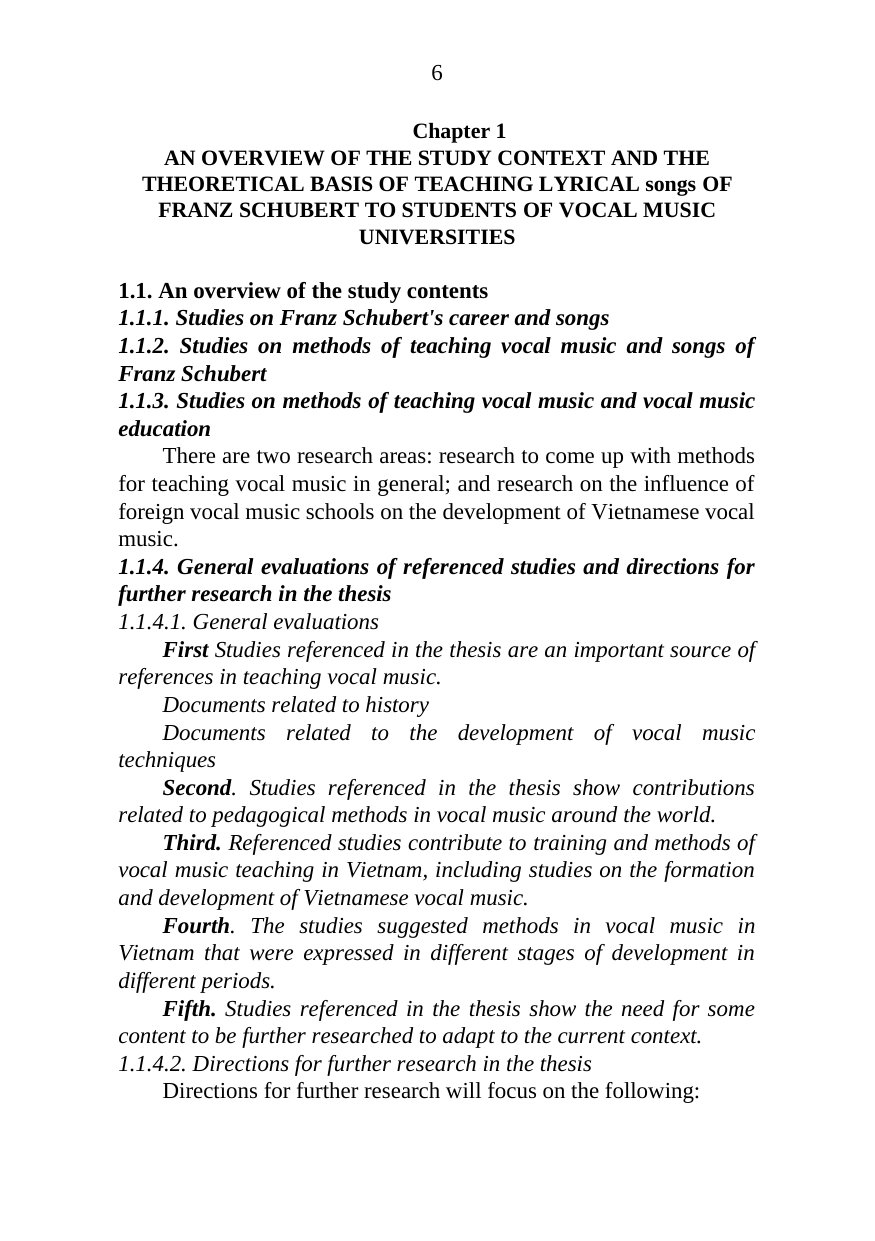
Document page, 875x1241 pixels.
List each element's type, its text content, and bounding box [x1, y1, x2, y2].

text AN OVERVIEW OF THE STUDY CONTEXT AND THE THEORETICAL BASIS OF TEACHING LYRICAL songs OF FRANZ SCHUBERT TO STUDENTS OF VOCAL MUSIC UNIVERSITIES [118, 144, 756, 249]
subtitle 1.1.3. Studies on methods of teaching vocal music and vocal music education [118, 387, 756, 441]
text 1.1. An overview of the study contents [118, 277, 756, 303]
text Documents related to the development of vocal music techniques [118, 718, 756, 772]
text Third. Referenced studies contribute to training and methods of vocal music teaching in Vietnam, including studies on the formation and development of Vietnamese vocal music. [118, 829, 756, 911]
text Fourth. The studies suggested methods in vocal music in Vietnam that were expressed in different stages of development in different periods. [118, 912, 756, 993]
text There are two research areas: research to come up with methods for teaching vocal music in general; and research on the influence of foreign vocal music schools on the development of Vietnamese vocal music. [118, 442, 756, 552]
text 1.1.4. General evaluations of referenced studies and directions for further research in the thesis [118, 553, 756, 607]
text Directions for further research will focus on the following: [118, 1077, 756, 1104]
subtitle 1.1.1. Studies on Franz Schubert's career and songs [118, 304, 756, 331]
subtitle 1.1.2. Studies on methods of teaching vocal music and songs of Franz Schubert [118, 332, 756, 386]
subtitle Fifth. Studies referenced in the thesis show the need for some content to be further researched to adapt to the current context. [118, 994, 756, 1048]
text Second. Studies referenced in the thesis show contributions related to pedagogical methods in vocal music around the world. [118, 774, 756, 828]
text First Studies referenced in the thesis are an important source of references in teaching vocal music. [118, 636, 756, 690]
text Documents related to history [118, 691, 756, 717]
subtitle 1.1.4.2. Directions for further research in the thesis [118, 1050, 756, 1076]
text 1.1.4.1. General evaluations [118, 608, 756, 634]
subtitle Chapter 1 [118, 118, 756, 143]
